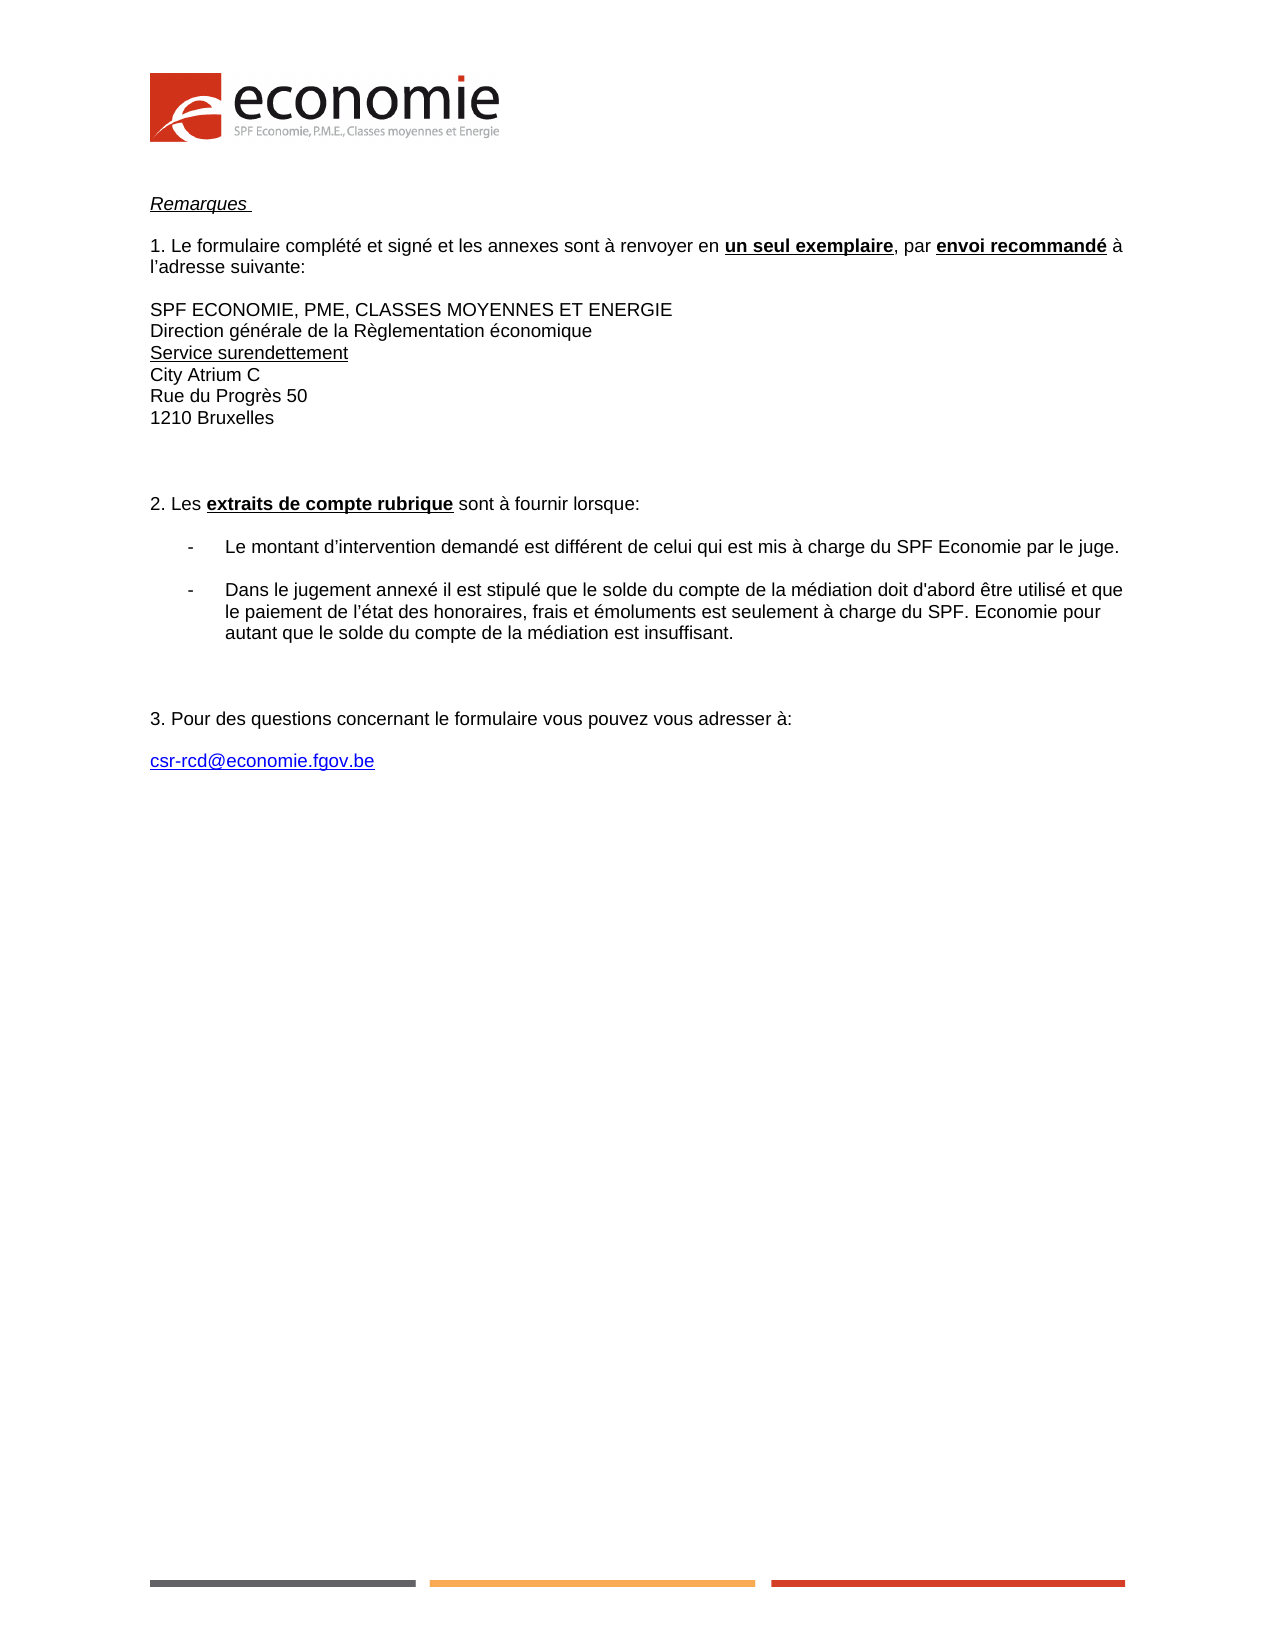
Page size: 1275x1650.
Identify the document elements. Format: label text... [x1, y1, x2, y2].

text 1. Le formulaire complété et signé et les annexes sont à renvoyer en un seul exemplaire, par envoi recommandé à l’adresse suivante: [150, 235, 1125, 278]
text csr-rcd@economie.fgov.be [150, 750, 1125, 772]
text 3. Pour des questions concernant le formulaire vous pouvez vous adresser à: [150, 708, 1125, 729]
list Le montant d’intervention demandé est différent de celui qui est mis à charge du SPF Economie par le juge. [187, 536, 1125, 557]
list Dans le jugement annexé il est stipulé que le solde du compte de la médiation doit d'abord être utilisé et que le paiement de l’état des honoraires, frais et émoluments est seulement à charge du SPF. Economie pour autant que le solde du compte de la médiation est insuffisant. [187, 579, 1125, 644]
text Remarques [150, 192, 1125, 214]
picture [150, 73, 499, 142]
text Rue du Progrès 50 [150, 385, 1125, 407]
text Direction générale de la Règlementation économique [150, 320, 1125, 342]
text 2. Les extraits de compte rubrique sont à fournir lorsque: [150, 493, 1125, 514]
text SPF ECONOMIE, PME, CLASSES MOYENNES ET ENERGIE [150, 299, 1125, 320]
text Service surendettement [150, 342, 1125, 363]
picture [150, 1568, 1125, 1597]
text City Atrium C [150, 363, 1125, 385]
text 1210 Bruxelles [150, 407, 1125, 428]
